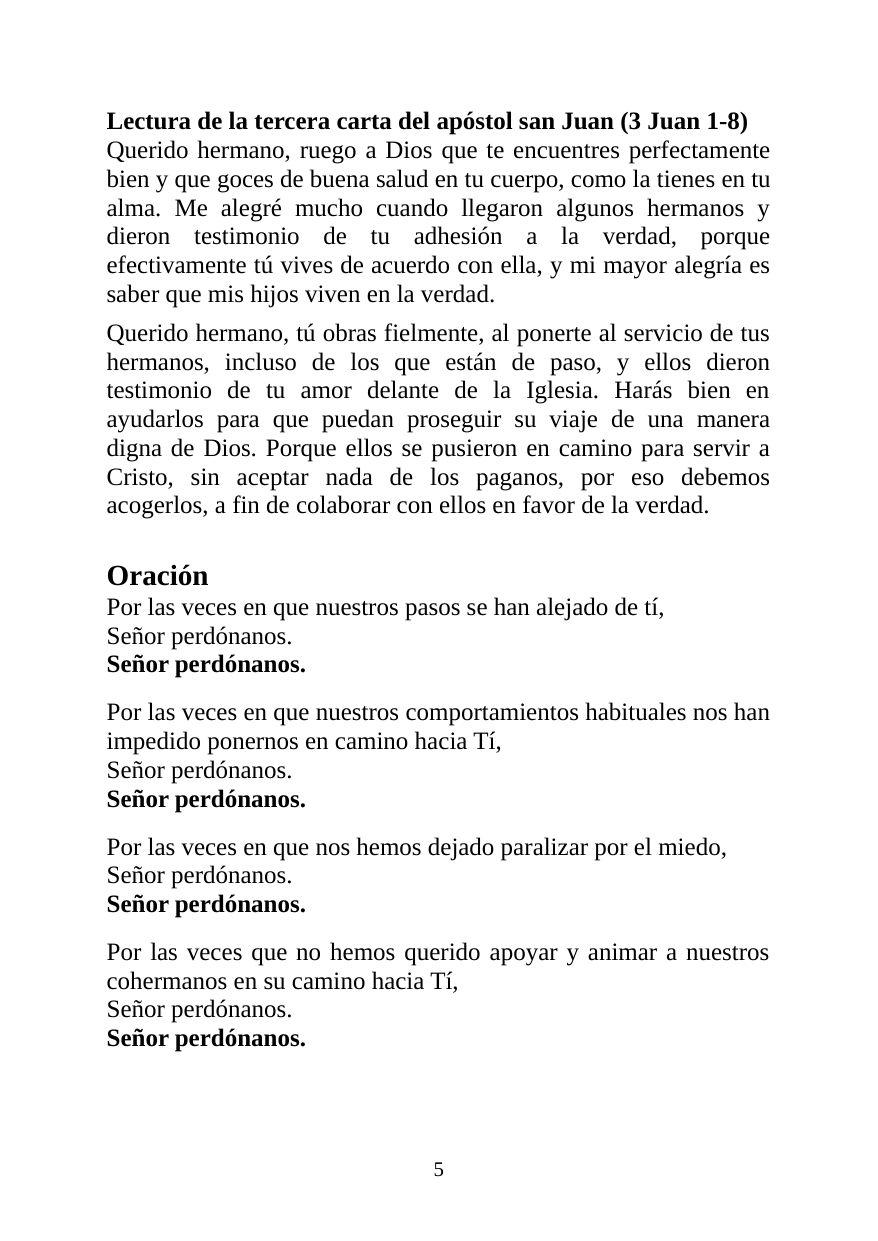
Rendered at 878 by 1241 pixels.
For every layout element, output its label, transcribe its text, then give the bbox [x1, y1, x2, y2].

text Señor perdónanos. [106, 649, 771, 678]
text Por las veces en que nuestros comportamientos habituales nos han impedido ponernos en camino hacia Tí, [106, 697, 771, 755]
text Señor perdónanos. [106, 994, 771, 1023]
text Lectura de la tercera carta del apóstol san Juan (3 Juan 1-8) [106, 106, 771, 135]
text Querido hermano, ruego a Dios que te encuentres perfectamente bien y que goces de buena salud en tu cuerpo, como la tienes en tu alma. Me alegré mucho cuando llegaron algunos hermanos y dieron testimonio de tu adhesión a la verdad, porque efectivamente tú vives de acuerdo con ella, y mi mayor alegría es saber que mis hijos viven en la verdad. [106, 135, 771, 308]
text Señor perdónanos. [106, 1023, 771, 1052]
text Oración [106, 558, 771, 592]
text Señor perdónanos. [106, 784, 771, 812]
text Por las veces que no hemos querido apoyar y animar a nuestros cohermanos en su camino hacia Tí, [106, 937, 771, 994]
text Señor perdónanos. [106, 860, 771, 889]
text Señor perdónanos. [106, 889, 771, 918]
text Querido hermano, tú obras fielmente, al ponerte al servicio de tus hermanos, incluso de los que están de paso, y ellos dieron testimonio de tu amor delante de la Iglesia. Harás bien en ayudarlos para que puedan proseguir su viaje de una manera digna de Dios. Porque ellos se pusieron en camino para servir a Cristo, sin aceptar nada de los paganos, por eso debemos acogerlos, a fin de colaborar con ellos en favor de la verdad. [106, 318, 771, 519]
text Por las veces en que nuestros pasos se han alejado de tí, [106, 592, 771, 621]
text Señor perdónanos. [106, 621, 771, 649]
text Por las veces en que nos hemos dejado paralizar por el miedo, [106, 832, 771, 860]
text Señor perdónanos. [106, 755, 771, 784]
